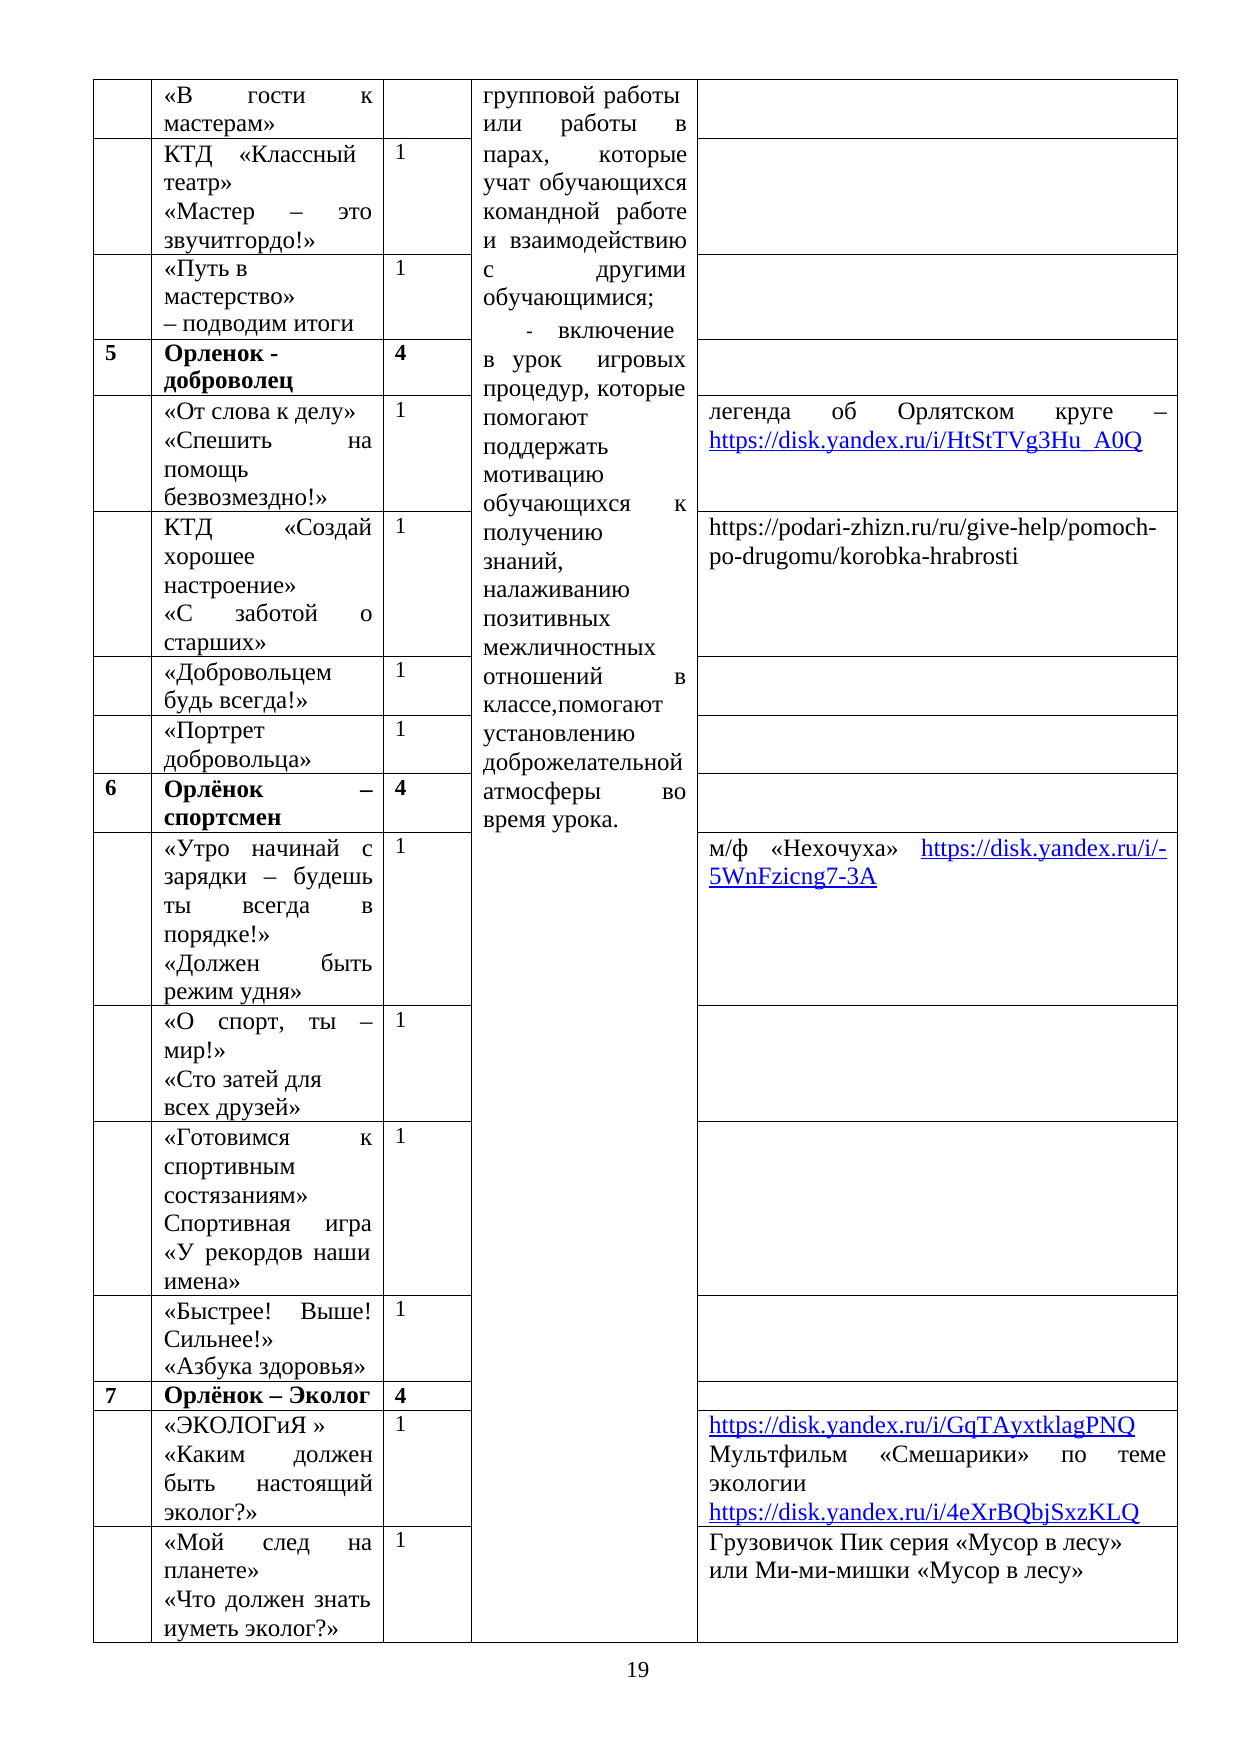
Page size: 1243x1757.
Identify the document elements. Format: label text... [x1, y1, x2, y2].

table_cell 1 [384, 139, 471, 254]
table_cell 7 [94, 1382, 151, 1410]
table_cell [698, 774, 1177, 832]
table_cell 1 [384, 657, 471, 714]
table_cell [94, 716, 151, 773]
table_cell [94, 657, 151, 714]
table_cell [698, 1296, 1177, 1381]
table_cell [94, 1527, 151, 1642]
table_cell 1 [384, 512, 471, 656]
table_cell [698, 1122, 1177, 1295]
table_cell 1 [384, 1296, 471, 1381]
table_cell Грузовичок Пик серия «Мусор в лесу» или Ми-ми-мишки «Мусор в лесу» [698, 1527, 1177, 1642]
table_cell https://disk.yandex.ru/i/GqTAyxtklagPNQ Мультфильм «Смешарики» по теме экологии https://disk.yandex.ru/i/4eXrBQbjSxzKLQ [698, 1411, 1177, 1526]
table_cell 1 [384, 1006, 471, 1121]
table_header [698, 80, 1177, 138]
table_header [384, 80, 471, 138]
table_cell 1 [384, 255, 471, 338]
table_cell [94, 1006, 151, 1121]
table_cell 5 [94, 340, 151, 395]
table_cell «Утро начинай с зарядки – будешь ты всегда в порядке!» «Должен быть режим удня» [152, 833, 383, 1005]
table_cell КТД «Классный театр» «Мастер – это звучитгордо!» [152, 139, 383, 254]
table_cell [698, 139, 1177, 254]
table_cell [698, 1382, 1177, 1410]
table_cell [94, 1296, 151, 1381]
table_cell «Быстрее! Выше! Сильнее!» «Азбука здоровья» [152, 1296, 383, 1381]
table_header групповой работы или работы в [472, 80, 697, 138]
table_cell https://podari-zhizn.ru/ru/give-help/pomoch- po-drugomu/korobka-hrabrosti [698, 512, 1177, 656]
table_cell «От слова к делу» «Спешить на помощь безвозмездно!» [152, 396, 383, 511]
table_cell КТД «Создай хорошее настроение» «С заботой о старших» [152, 512, 383, 656]
table_cell Орлёнок – Эколог [152, 1382, 383, 1410]
table_cell парах, которые учат обучающихся командной работе и взаимодействию с другими обучающимися; - включение в урок игровых процедур, которые помогают поддержать мотивацию обучающихся к получению знаний, налаживанию позитивных межличностных отношений в классе, помогают установлению доброжелательной атмосферы во время урока. [472, 138, 697, 1642]
table_cell 1 [384, 716, 471, 773]
table_cell м/ф «Нехочуха» https://disk.yandex.ru/i/- 5WnFzicng7-3A [698, 833, 1177, 1005]
table_cell легенда об Орлятском круге – https://disk.yandex.ru/i/HtStTVg3Hu_A0Q [698, 396, 1177, 511]
table_cell [698, 716, 1177, 773]
table_cell 6 [94, 774, 151, 832]
table_cell [94, 833, 151, 1005]
table_header «В гости к мастерам» [152, 80, 383, 138]
table_cell [698, 340, 1177, 395]
table_cell 1 [384, 1122, 471, 1295]
table_cell 4 [384, 340, 471, 395]
table_cell Орленок - доброволец [152, 340, 383, 395]
table_cell 1 [384, 833, 471, 1005]
table_cell 4 [384, 774, 471, 832]
table_cell «О спорт, ты – мир!» «Сто затей для всех друзей» [152, 1006, 383, 1121]
table_cell [698, 657, 1177, 714]
table_cell 1 [384, 396, 471, 511]
table_cell [94, 255, 151, 338]
table_cell [94, 396, 151, 511]
table_cell [698, 1006, 1177, 1121]
table_cell [698, 255, 1177, 338]
table_cell [94, 512, 151, 656]
table_cell [94, 139, 151, 254]
table_cell [94, 1122, 151, 1295]
table_cell «Портрет добровольца» [152, 716, 383, 773]
table_cell 4 [384, 1382, 471, 1410]
table_cell 1 [384, 1411, 471, 1526]
table_header [94, 80, 151, 138]
table_cell Орлёнок – спортсмен [152, 774, 383, 832]
table_cell «Готовимся к спортивным состязаниям» Спортивная игра «У рекордов наши имена» [152, 1122, 383, 1295]
table_cell «ЭКОЛОГиЯ » «Каким должен быть настоящий эколог?» [152, 1411, 383, 1526]
table_cell [94, 1411, 151, 1526]
table_cell «Мой след на планете» «Что должен знать иуметь эколог?» [152, 1527, 383, 1642]
table_cell «Добровольцем будь всегда!» [152, 657, 383, 714]
table_cell 1 [384, 1527, 471, 1642]
table_cell «Путь в мастерство» – подводим итоги [152, 255, 383, 338]
